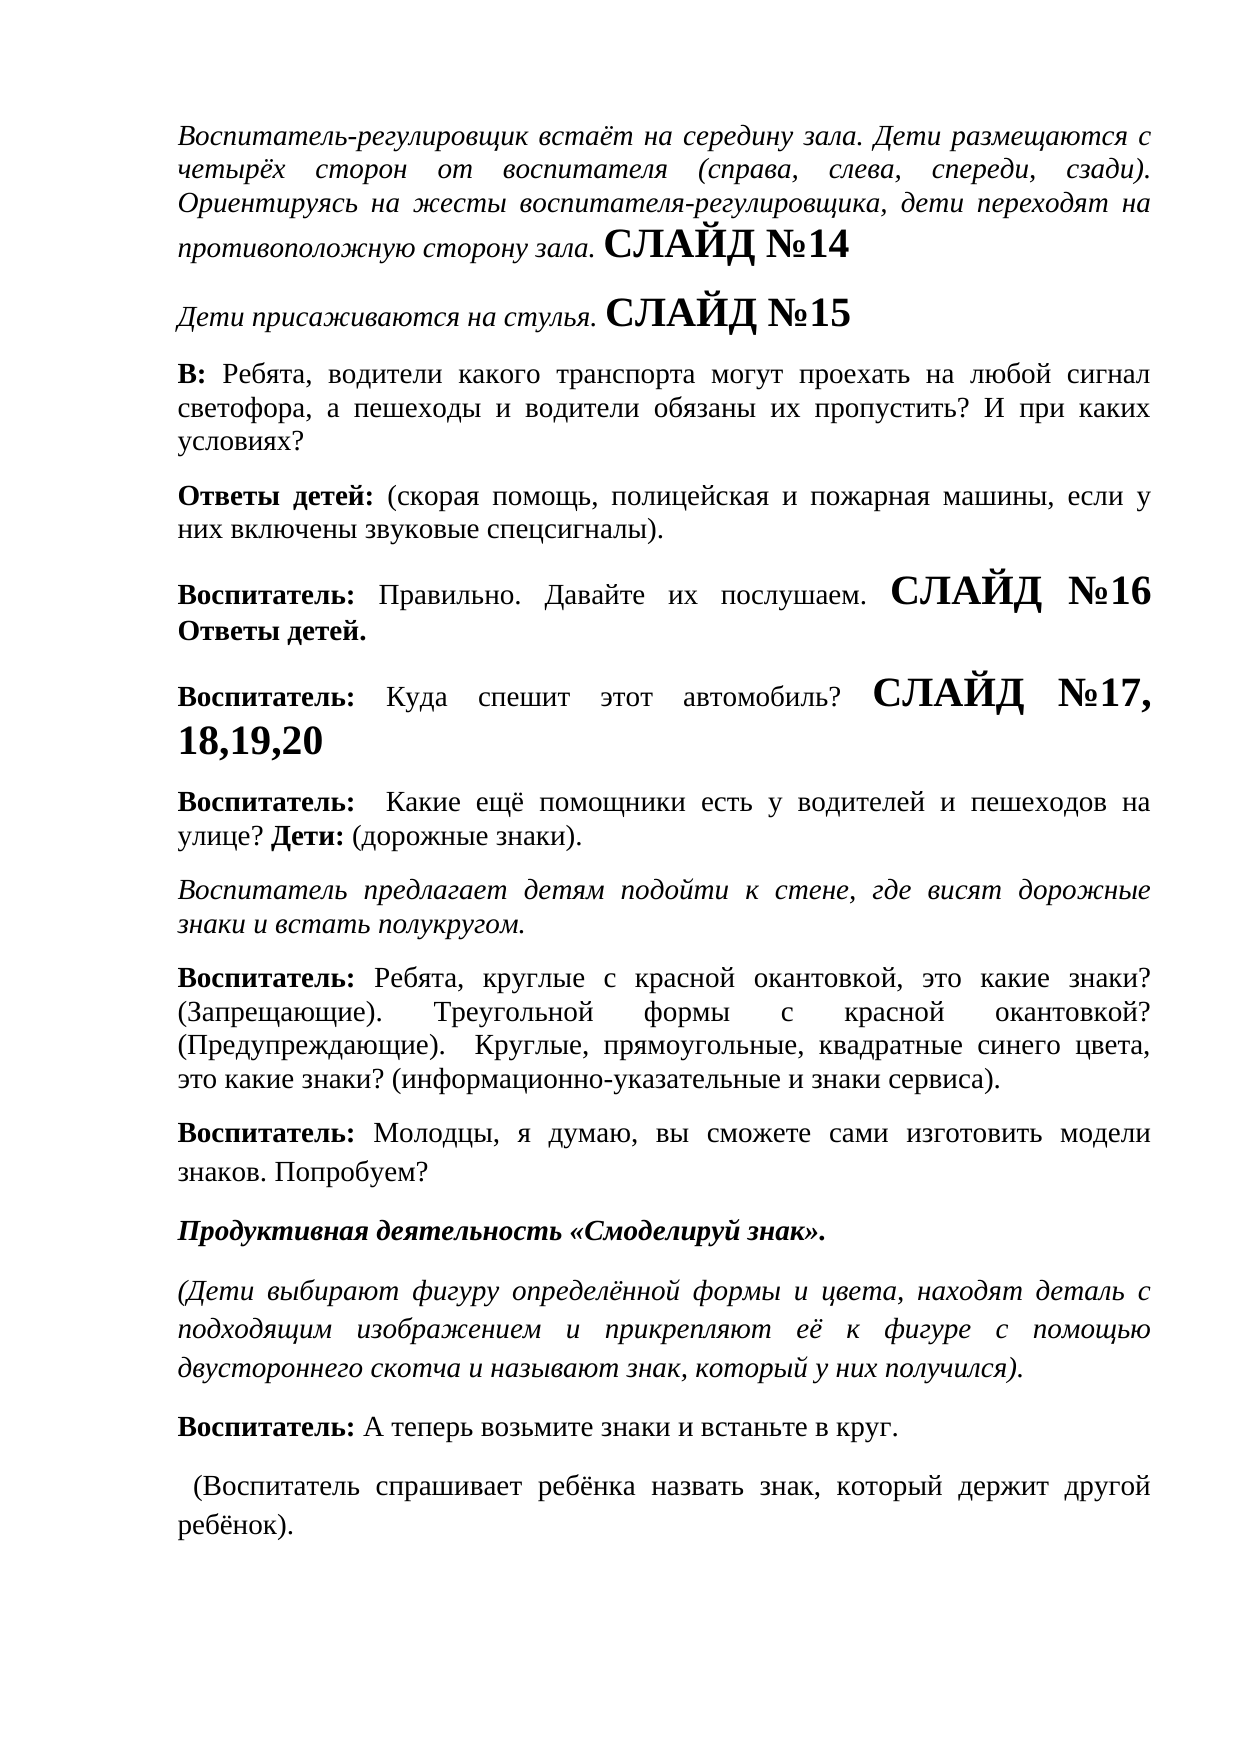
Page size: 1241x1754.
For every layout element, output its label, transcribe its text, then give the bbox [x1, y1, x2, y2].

text Дети присаживаются на стулья. СЛАЙД №15 [177, 287, 1152, 335]
text Воспитатель-регулировщик встаёт на середину зала. Дети размещаются с четырёх сторон от воспитателя (справа, слева, спереди, сзади). Ориентируясь на жесты воспитателя-регулировщика, дети переходят на противоположную сторону зала. СЛАЙД №14 [177, 118, 1152, 267]
text Воспитатель: Куда спешит этот автомобиль? СЛАЙД №17, 18,19,20 [177, 668, 1152, 764]
text В: Ребята, водители какого транспорта могут проехать на любой сигнал светофора, а пешеходы и водители обязаны их пропустить? И при каких условиях? [177, 356, 1152, 457]
text Ответы детей: (скорая помощь, полицейская и пожарная машины, если у них включены звуковые спецсигналы). [177, 478, 1152, 545]
text Воспитатель предлагает детям подойти к стене, где висят дорожные знаки и встать полукругом. [177, 872, 1152, 939]
text (Дети выбирают фигуру определённой формы и цвета, находят деталь с подходящим изображением и прикрепляют её к фигуре с помощью двустороннего скотча и называют знак, который у них получился). [177, 1273, 1152, 1383]
text Воспитатель: Ребята, круглые с красной окантовкой, это какие знаки? (Запрещающие). Треугольной формы с красной окантовкой? (Предупреждающие). Круглые, прямоугольные, квадратные синего цвета, это какие знаки? (информационно-указательные и знаки сервиса). [177, 960, 1152, 1094]
text (Воспитатель спрашивает ребёнка назвать знак, который держит другой ребёнок). [177, 1468, 1152, 1541]
text Воспитатель: Какие ещё помощники есть у водителей и пешеходов на улице? Дети: (дорожные знаки). [177, 784, 1152, 852]
text Продуктивная деятельность «Смоделируй знак». [177, 1213, 1152, 1247]
text Воспитатель: Правильно. Давайте их послушаем. СЛАЙД №16 Ответы детей. [177, 566, 1152, 647]
text Воспитатель: А теперь возьмите знаки и встаньте в круг. [177, 1409, 1152, 1443]
text Воспитатель: Молодцы, я думаю, вы сможете сами изготовить модели знаков. Попробуем? [177, 1115, 1152, 1187]
